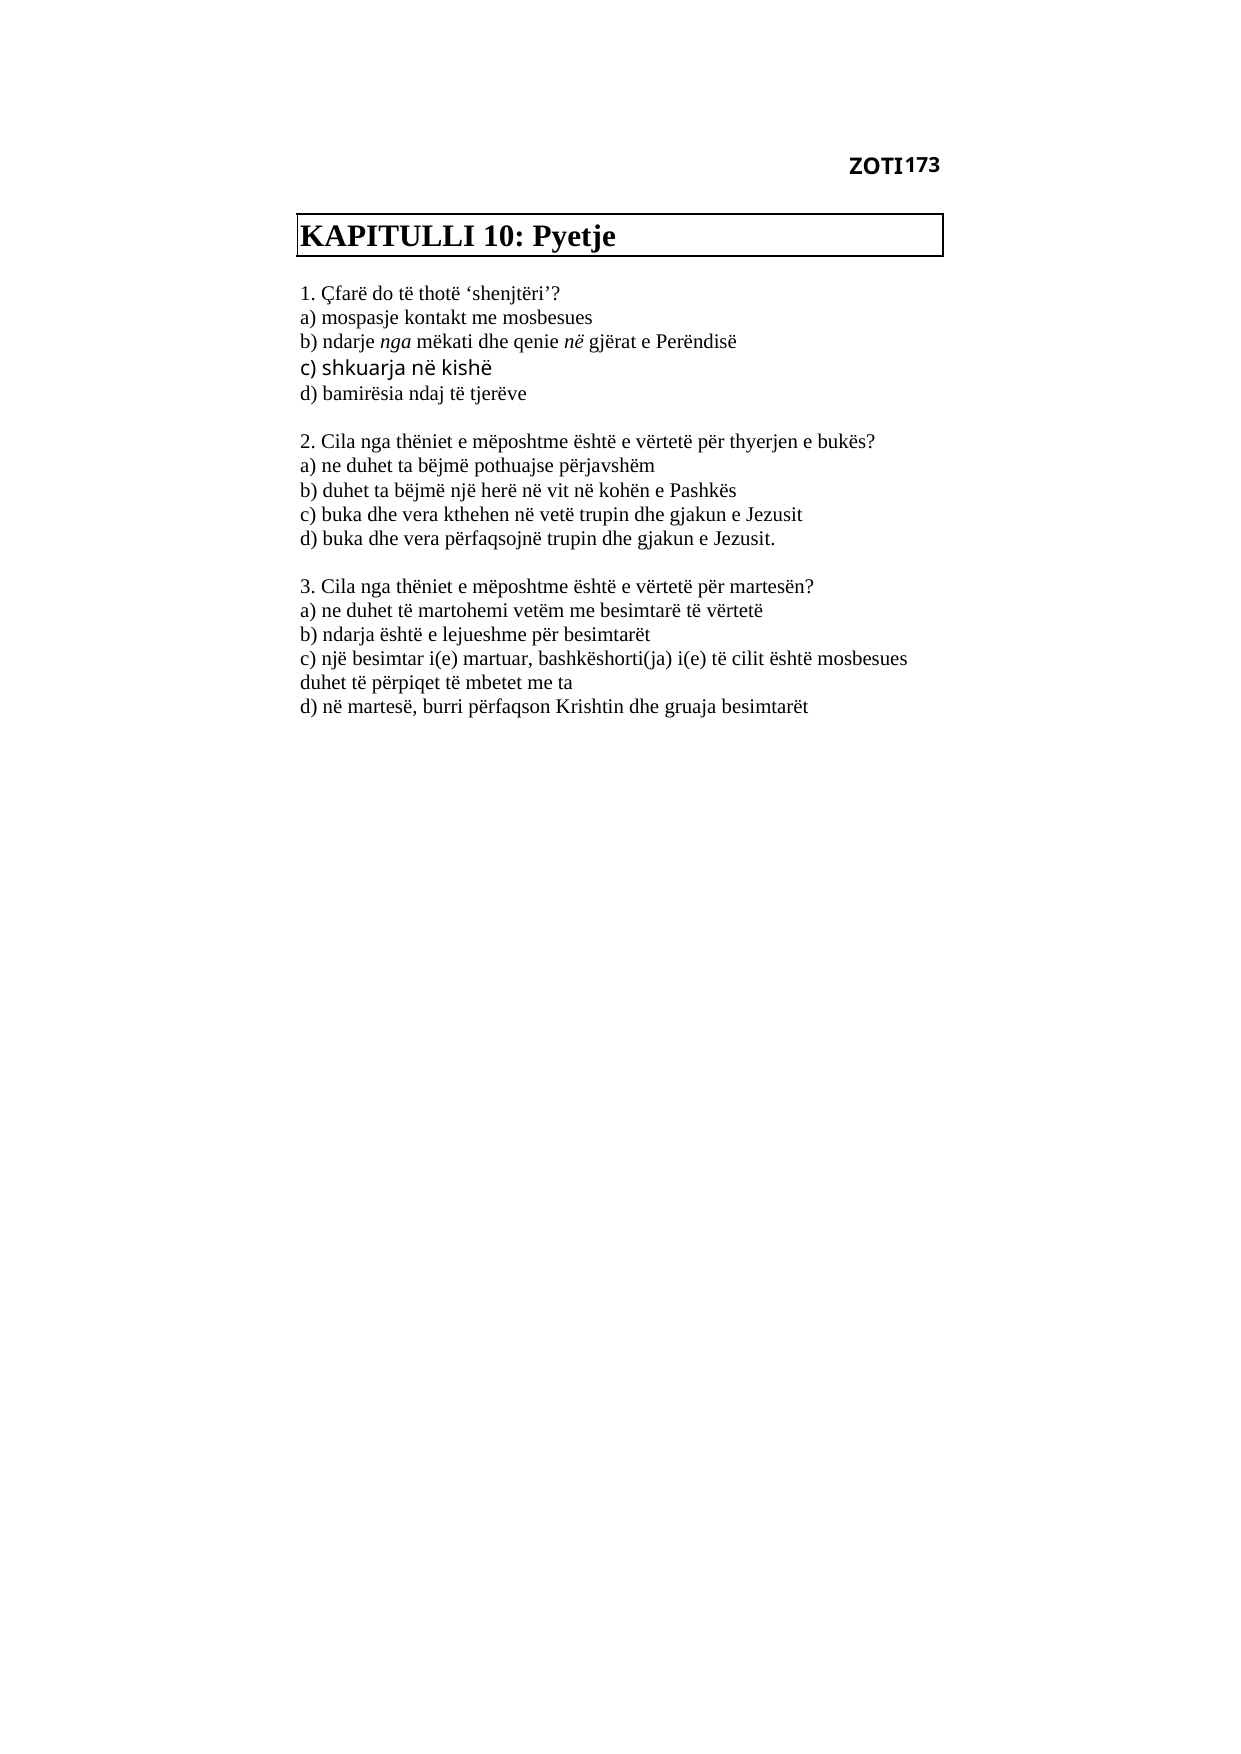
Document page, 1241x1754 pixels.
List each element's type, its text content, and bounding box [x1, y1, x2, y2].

text 1. Çfarë do të thotë ‘shenjtëri’? [300, 281, 940, 305]
text a) ne duhet të martohemi vetëm me besimtarë të vërtetë [300, 598, 940, 622]
text 2. Cila nga thëniet e mëposhtme është e vërtetë për thyerjen e bukës? [300, 429, 940, 453]
text c) buka dhe vera kthehen në vetë trupin dhe gjakun e Jezusit [300, 502, 940, 526]
text b) duhet ta bëjmë një herë në vit në kohën e Pashkës [300, 477, 940, 502]
text a) mospasje kontakt me mosbesues [300, 305, 940, 329]
text d) buka dhe vera përfaqsojnë trupin dhe gjakun e Jezusit. [300, 526, 940, 550]
text b) ndarje nga mëkati dhe qenie në gjërat e Perëndisë [300, 329, 940, 353]
text d) në martesë, burri përfaqson Krishtin dhe gruaja besimtarët [300, 694, 940, 718]
text d) bamirësia ndaj të tjerëve [300, 381, 940, 405]
text 3. Cila nga thëniet e mëposhtme është e vërtetë për martesën? [300, 574, 940, 598]
text c) shkuarja në kishë [300, 353, 940, 381]
text b) ndarja është e lejueshme për besimtarët [300, 622, 940, 646]
text a) ne duhet ta bëjmë pothuajse përjavshëm [300, 453, 940, 477]
text KAPITULLI 10: Pyetje [298, 215, 942, 255]
text c) një besimtar i(e) martuar, bashkëshorti(ja) i(e) të cilit është mosbesues duhet të përpiqet të mbetet me ta [300, 646, 940, 694]
